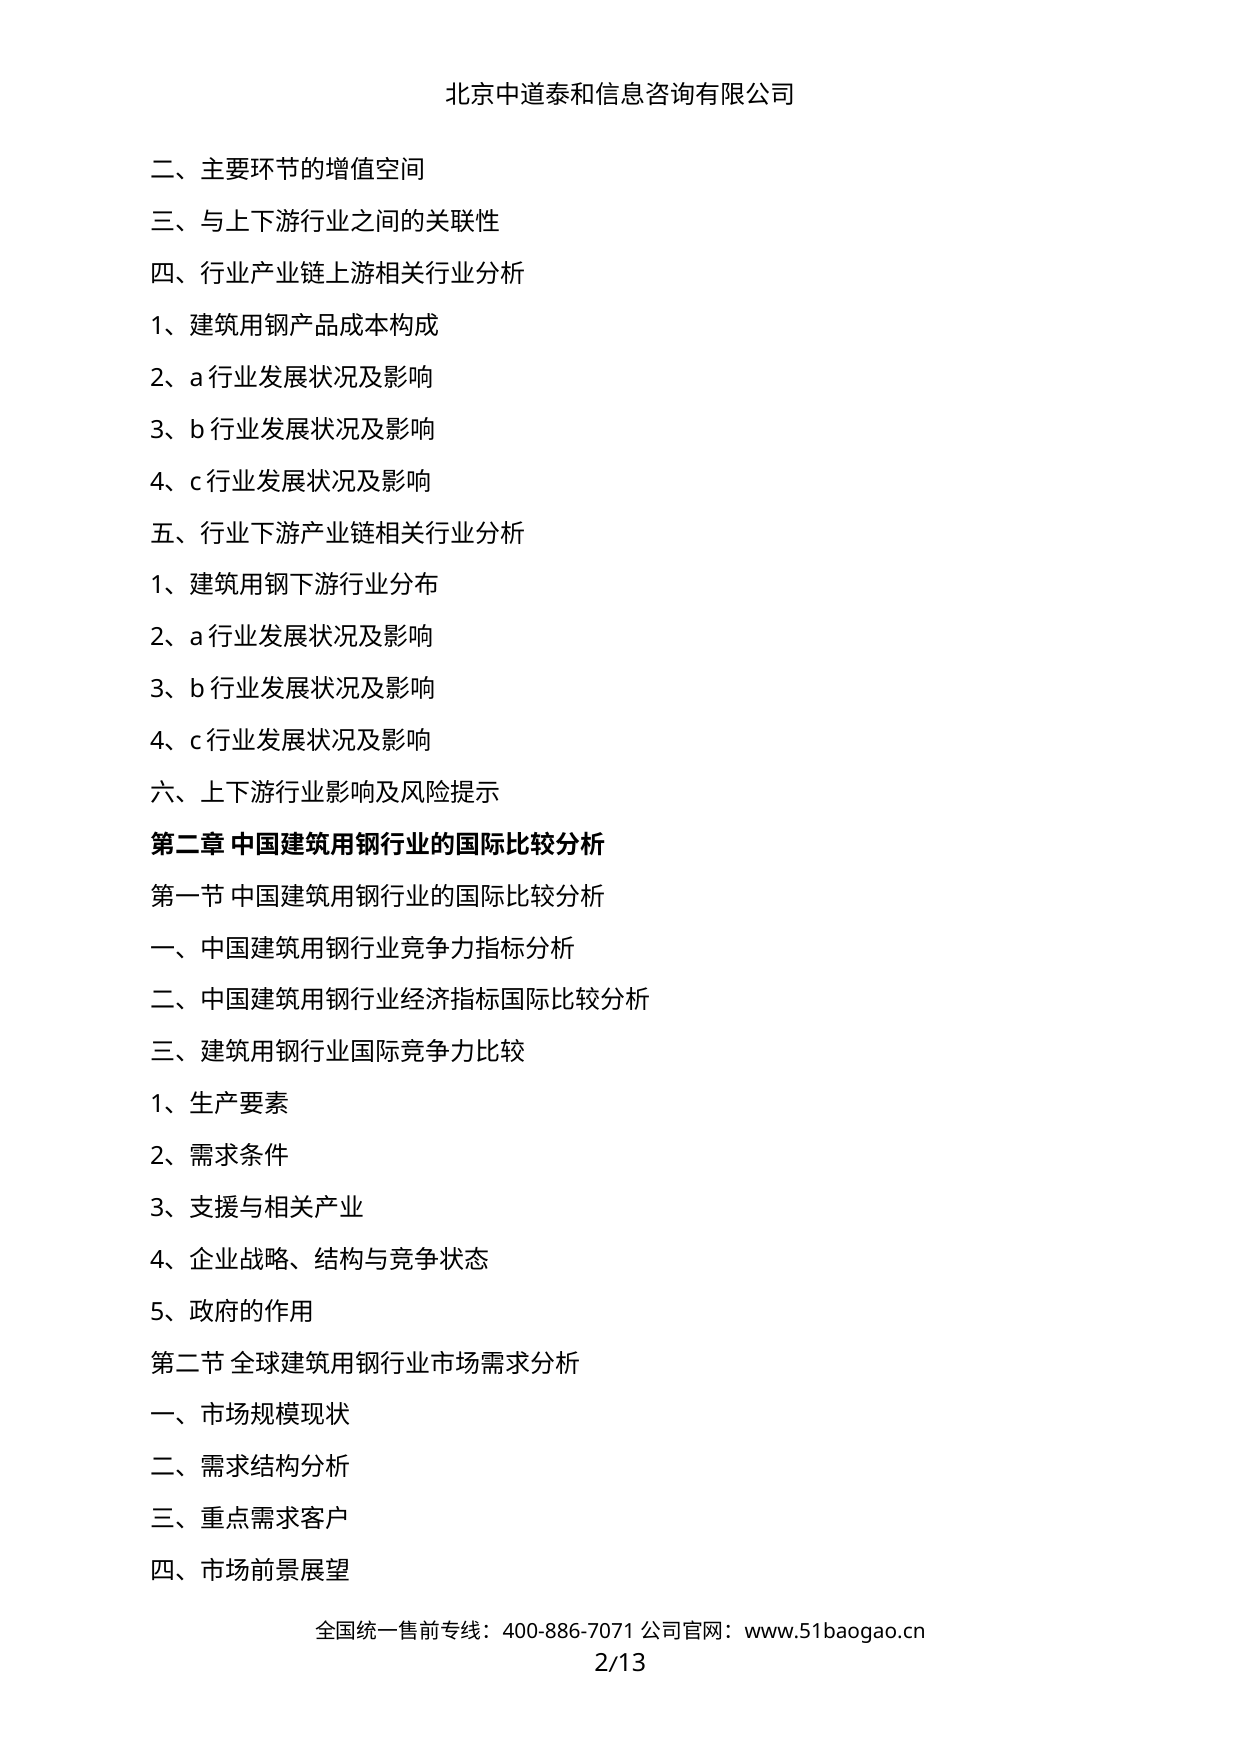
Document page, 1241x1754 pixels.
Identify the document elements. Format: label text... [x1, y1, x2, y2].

text 2、a行业发展状况及影响 [150, 617, 1090, 653]
text 第二章 中国建筑用钢行业的国际比较分析 [150, 824, 1090, 861]
text 4、c行业发展状况及影响 [150, 721, 1090, 757]
text 4、企业战略、结构与竞争状态 [150, 1239, 1090, 1276]
text 4、c行业发展状况及影响 [150, 461, 1090, 497]
text 三、建筑用钢行业国际竞争力比较 [150, 1032, 1090, 1068]
text 3、b行业发展状况及影响 [150, 669, 1090, 705]
text 5、政府的作用 [150, 1291, 1090, 1327]
text 四、市场前景展望 [150, 1551, 1090, 1587]
text 二、中国建筑用钢行业经济指标国际比较分析 [150, 980, 1090, 1016]
text 3、支援与相关产业 [150, 1187, 1090, 1224]
text 第一节 中国建筑用钢行业的国际比较分析 [150, 876, 1090, 912]
text 四、行业产业链上游相关行业分析 [150, 254, 1090, 290]
text 2、需求条件 [150, 1136, 1090, 1172]
text 二、需求结构分析 [150, 1447, 1090, 1483]
text 六、上下游行业影响及风险提示 [150, 772, 1090, 809]
text 3、b行业发展状况及影响 [150, 409, 1090, 446]
text 1、生产要素 [150, 1084, 1090, 1120]
text 1、建筑用钢产品成本构成 [150, 306, 1090, 342]
text 一、市场规模现状 [150, 1395, 1090, 1431]
text 一、中国建筑用钢行业竞争力指标分析 [150, 928, 1090, 964]
text 2、a行业发展状况及影响 [150, 357, 1090, 394]
text 三、与上下游行业之间的关联性 [150, 202, 1090, 238]
text 二、主要环节的增值空间 [150, 150, 1090, 186]
text 三、重点需求客户 [150, 1499, 1090, 1535]
text 五、行业下游产业链相关行业分析 [150, 513, 1090, 549]
text 第二节 全球建筑用钢行业市场需求分析 [150, 1343, 1090, 1379]
text 1、建筑用钢下游行业分布 [150, 565, 1090, 601]
